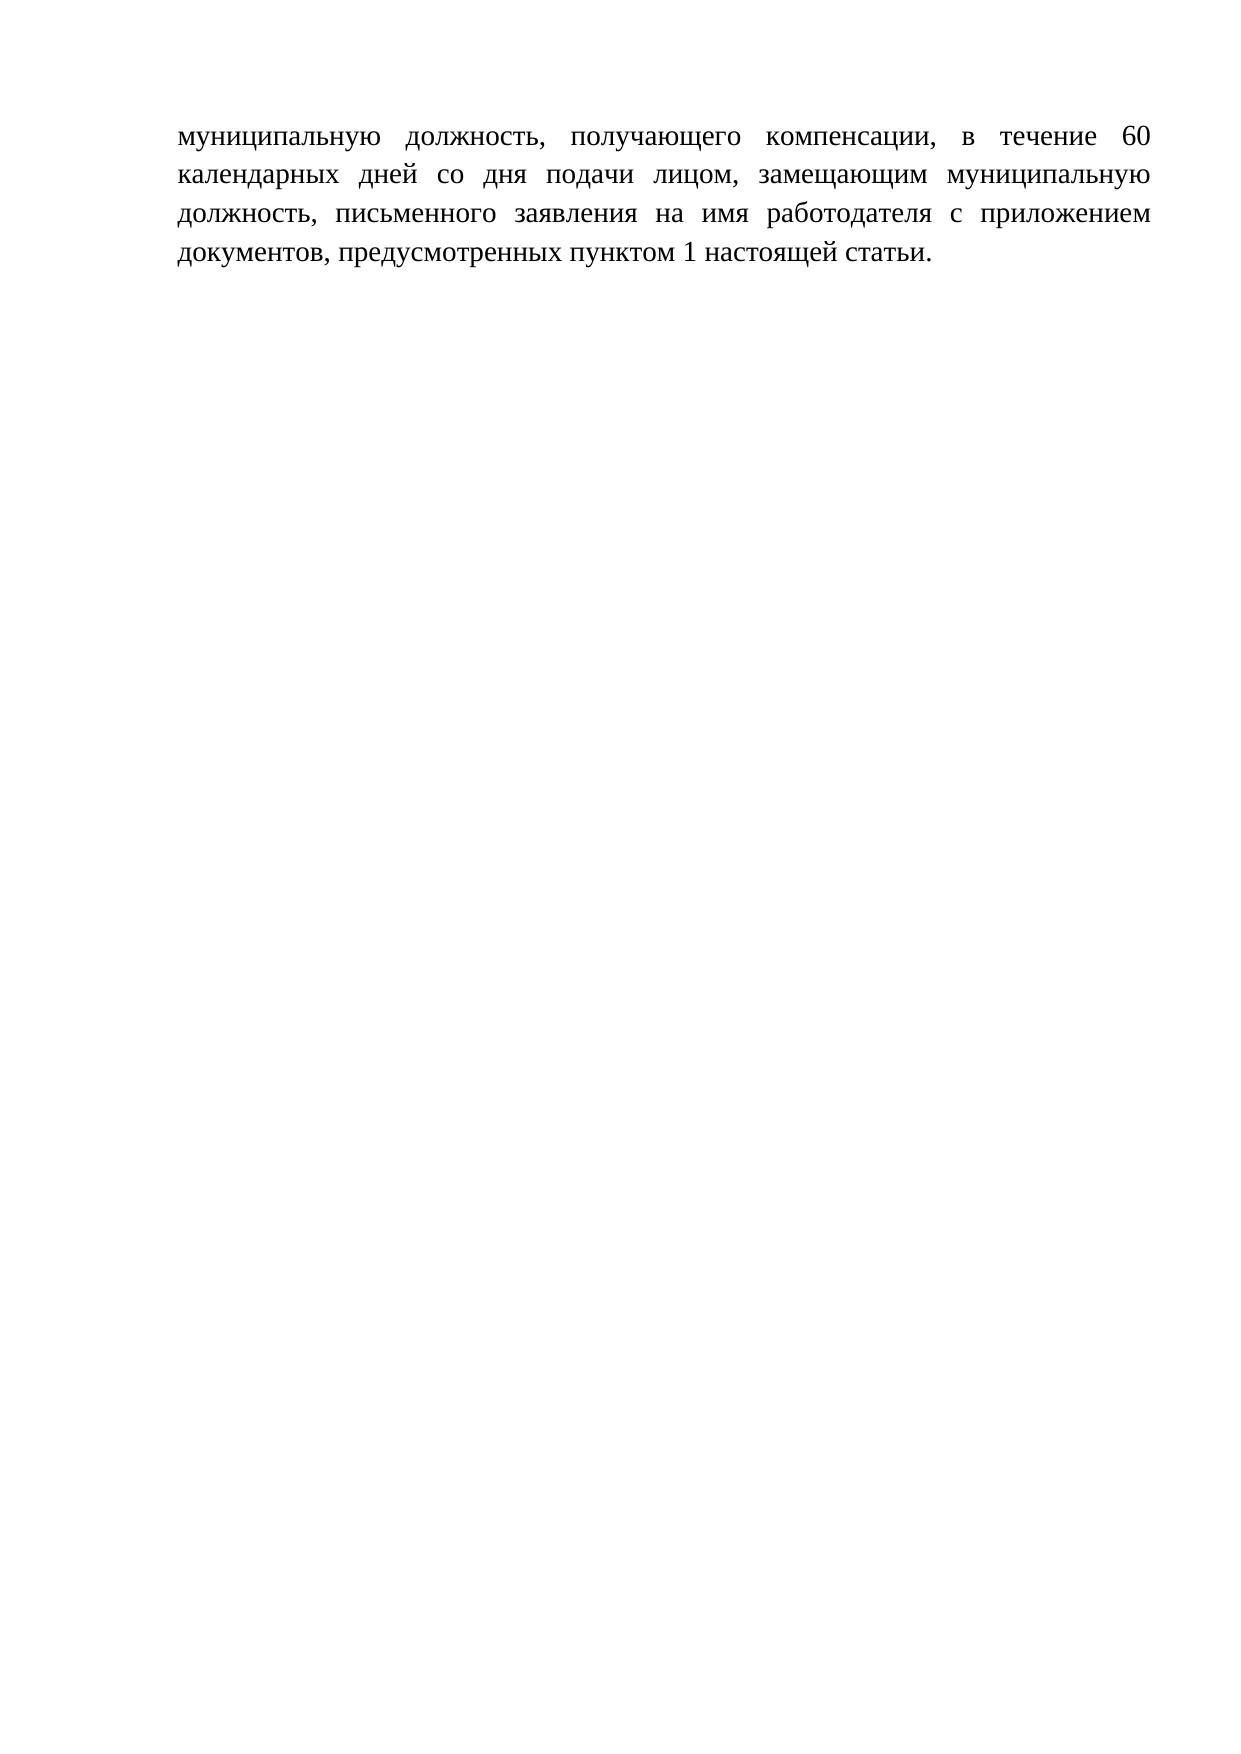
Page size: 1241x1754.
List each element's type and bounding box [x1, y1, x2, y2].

text [177, 118, 1152, 267]
